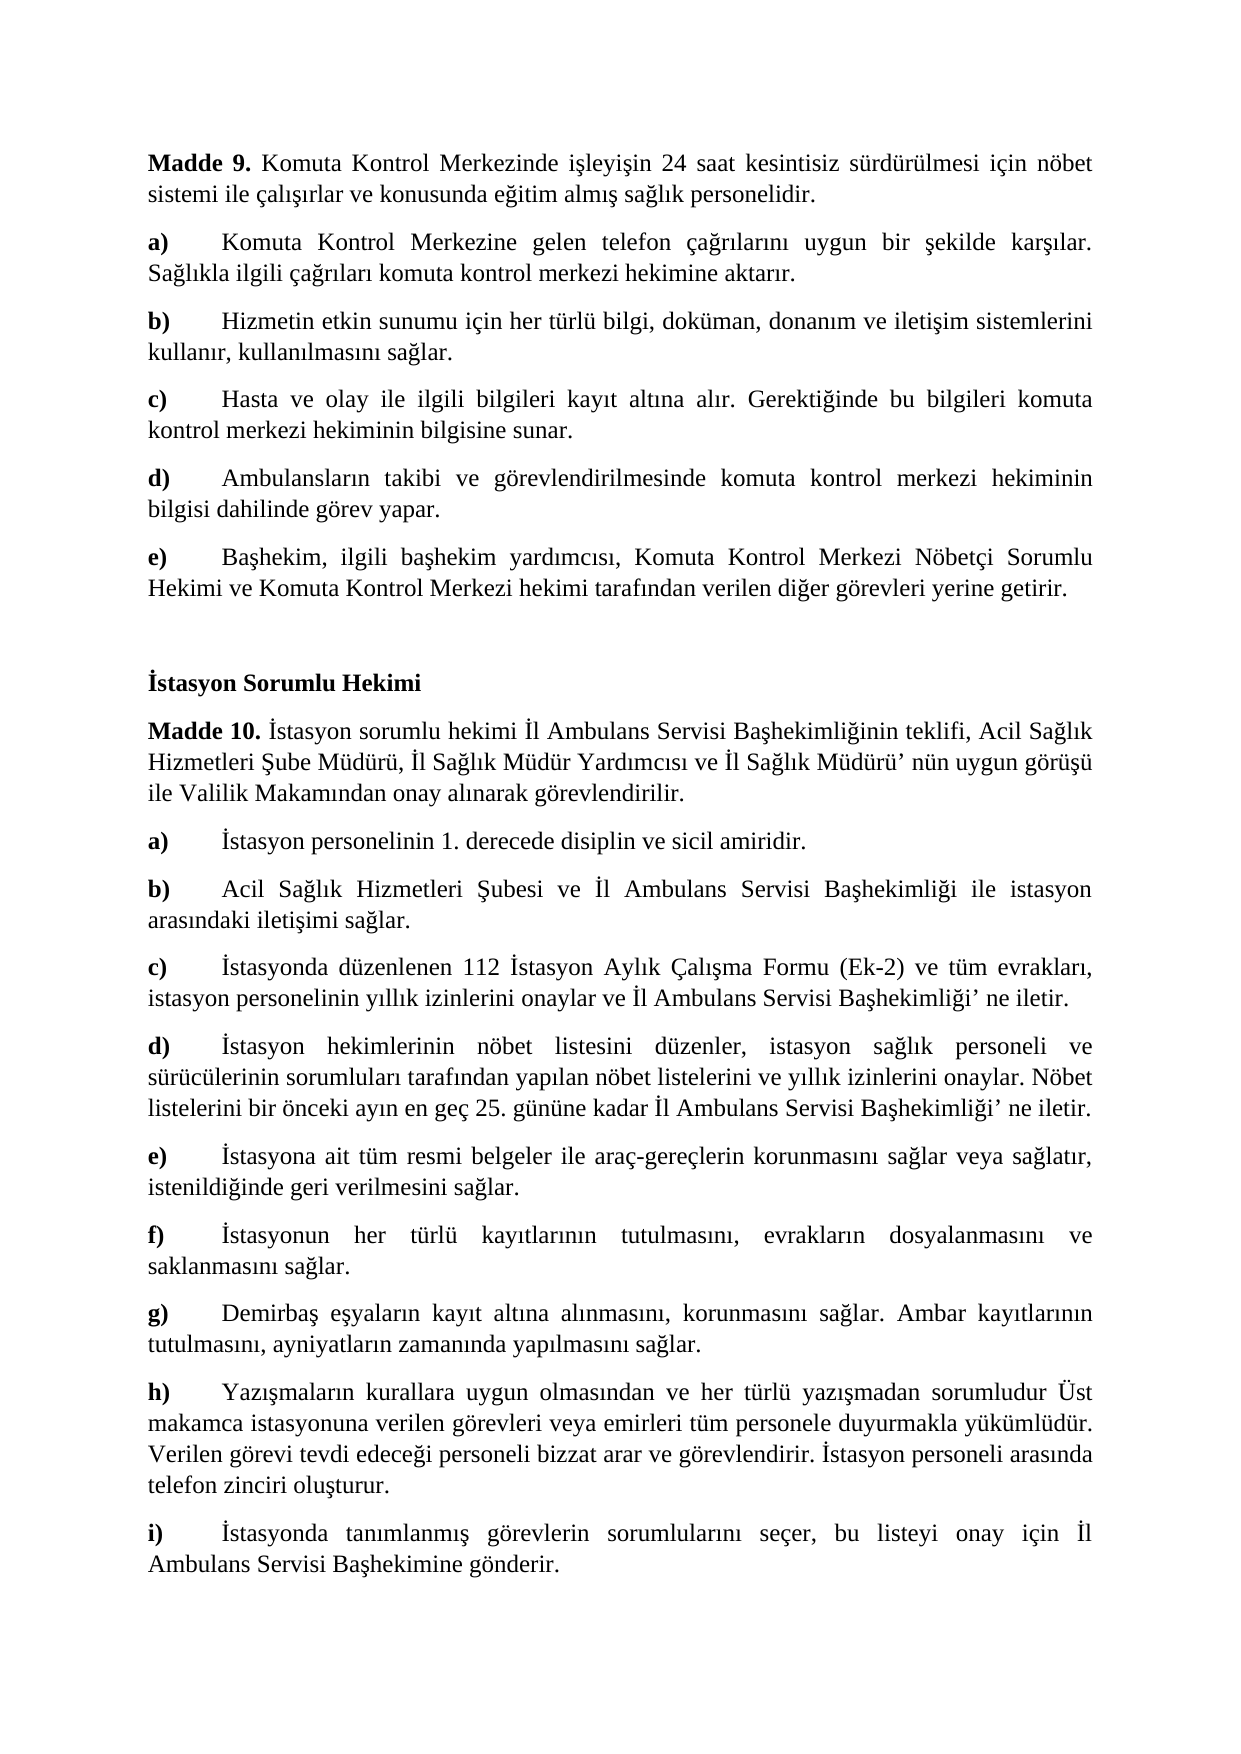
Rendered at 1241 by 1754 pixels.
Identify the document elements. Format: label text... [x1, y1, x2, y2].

text a) Komuta Kontrol Merkezine gelen telefon çağrılarını uygun bir şekilde karşılar. Sağlıkla ilgili çağrıları komuta kontrol merkezi hekimine aktarır. [148, 227, 1094, 287]
text Madde 10. İstasyon sorumlu hekimi İl Ambulans Servisi Başhekimliğinin teklifi, Acil Sağlık Hizmetleri Şube Müdürü, İl Sağlık Müdür Yardımcısı ve İl Sağlık Müdürü’ nün uygun görüşü ile Valilik Makamından onay alınarak görevlendirilir. [148, 716, 1094, 807]
text e) Başhekim, ilgili başhekim yardımcısı, Komuta Kontrol Merkezi Nöbetçi Sorumlu Hekimi ve Komuta Kontrol Merkezi hekimi tarafından verilen diğer görevleri yerine getirir. [148, 542, 1094, 602]
text i) İstasyonda tanımlanmış görevlerin sorumlularını seçer, bu listeyi onay için İl Ambulans Servisi Başhekimine gönderir. [148, 1518, 1094, 1578]
text g) Demirbaş eşyaların kayıt altına alınmasını, korunmasını sağlar. Ambar kayıtlarının tutulmasını, ayniyatların zamanında yapılmasını sağlar. [148, 1298, 1094, 1358]
text b) Acil Sağlık Hizmetleri Şubesi ve İl Ambulans Servisi Başhekimliği ile istasyon arasındaki iletişimi sağlar. [148, 874, 1094, 933]
text e) İstasyona ait tüm resmi belgeler ile araç-gereçlerin korunmasını sağlar veya sağlatır, istenildiğinde geri verilmesini sağlar. [148, 1141, 1094, 1201]
text f) İstasyonun her türlü kayıtlarının tutulmasını, evrakların dosyalanmasını ve saklanmasını sağlar. [148, 1220, 1094, 1279]
text b) Hizmetin etkin sunumu için her türlü bilgi, doküman, donanım ve iletişim sistemlerini kullanır, kullanılmasını sağlar. [148, 306, 1094, 366]
text c) İstasyonda düzenlenen 112 İstasyon Aylık Çalışma Formu (Ek-2) ve tüm evrakları, istasyon personelinin yıllık izinlerini onaylar ve İl Ambulans Servisi Başhekimliği’ ne iletir. [148, 952, 1094, 1012]
text Madde 9. Komuta Kontrol Merkezinde işleyişin 24 saat kesintisiz sürdürülmesi için nöbet sistemi ile çalışırlar ve konusunda eğitim almış sağlık personelidir. [148, 148, 1094, 208]
text d) İstasyon hekimlerinin nöbet listesini düzenler, istasyon sağlık personeli ve sürücülerinin sorumluları tarafından yapılan nöbet listelerini ve yıllık izinlerini onaylar. Nöbet listelerini bir önceki ayın en geç 25. gününe kadar İl Ambulans Servisi Başhekimliği’ ne iletir. [148, 1031, 1094, 1122]
text a) İstasyon personelinin 1. derecede disiplin ve sicil amiridir. [148, 826, 1094, 855]
text İstasyon Sorumlu Hekimi [148, 668, 1094, 697]
text c) Hasta ve olay ile ilgili bilgileri kayıt altına alır. Gerektiğinde bu bilgileri komuta kontrol merkezi hekiminin bilgisine sunar. [148, 384, 1094, 444]
text h) Yazışmaların kurallara uygun olmasından ve her türlü yazışmadan sorumludur Üst makamca istasyonuna verilen görevleri veya emirleri tüm personele duyurmakla yükümlüdür. Verilen görevi tevdi edeceği personeli bizzat arar ve görevlendirir. İstasyon personeli arasında telefon zinciri oluşturur. [148, 1377, 1094, 1499]
text d) Ambulansların takibi ve görevlendirilmesinde komuta kontrol merkezi hekiminin bilgisi dahilinde görev yapar. [148, 463, 1094, 523]
